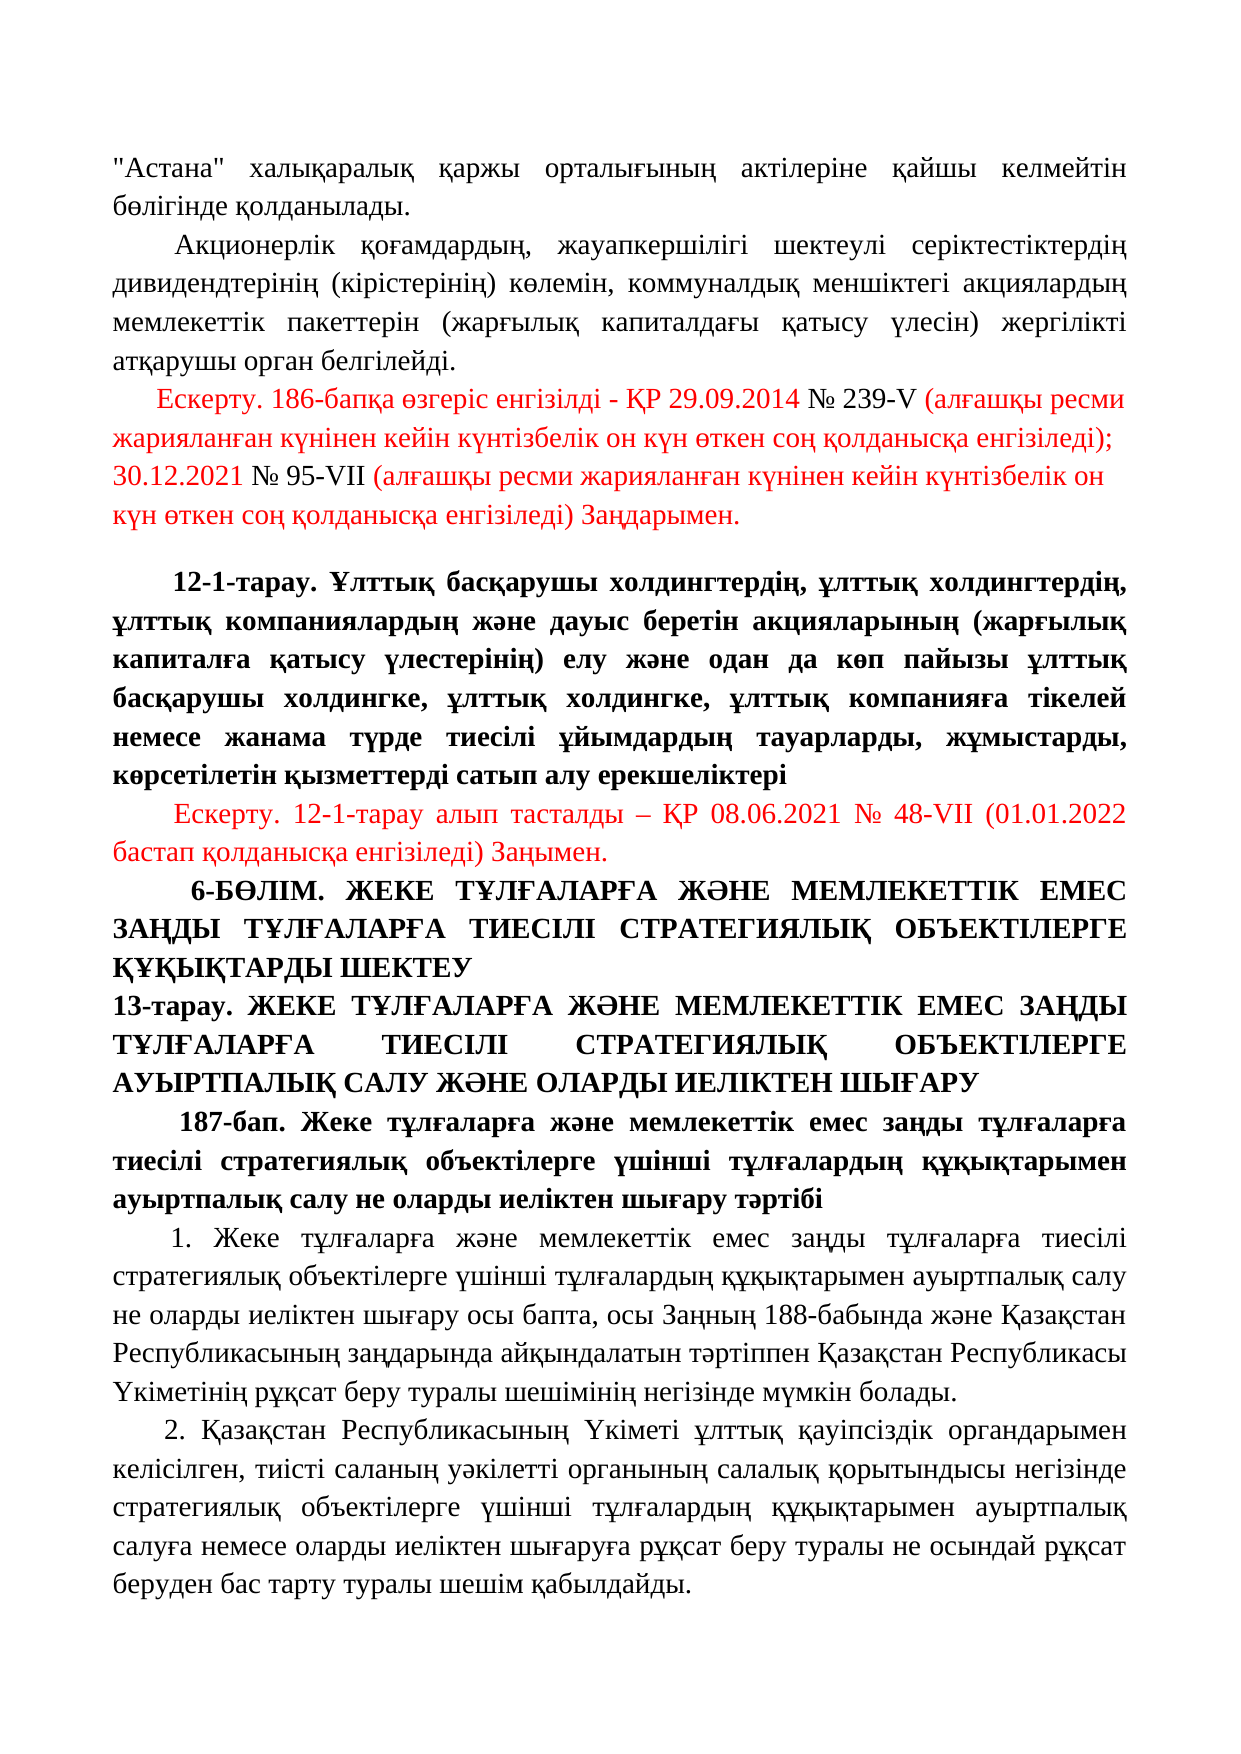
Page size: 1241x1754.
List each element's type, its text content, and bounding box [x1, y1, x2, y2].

text Акционерлік қоғамдардың, жауапкершілігі шектеулі серіктестіктердің дивидендтерінің (кірістерінің) көлемін, коммуналдық меншіктегі акциялардың мемлекеттік пакеттерін (жарғылық капиталдағы қатысу үлесін) жергілікті атқарушы орган белгілейді. [112, 227, 1128, 376]
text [112, 150, 1128, 222]
text 13-тарау. ЖЕКЕ ТҰЛҒАЛАРҒА ЖӘНЕ МЕМЛЕКЕТТІК ЕМЕС ЗАҢДЫ ТҰЛҒАЛАРҒА ТИЕСІЛІ СТРАТЕГИЯЛЫҚ ОБЪЕКТІЛЕРГЕ АУЫРТПАЛЫҚ САЛУ ЖӘНЕ ОЛАРДЫ ИЕЛІКТЕН ШЫҒАРУ [112, 988, 1128, 1099]
text 1. Жеке тұлғаларға және мемлекеттік емес заңды тұлғаларға тиесілі стратегиялық объектілерге үшінші тұлғалардың құқықтарымен ауыртпалық салу не оларды иеліктен шығару осы бапта, осы Заңның 188-бабында және Қазақстан Республикасының заңдарында айқындалатын тәртіппен Қазақстан Республикасы Үкіметінің рұқсат беру туралы шешімінің негізінде мүмкін болады. [112, 1220, 1128, 1407]
text 2. Қазақстан Республикасының Үкіметі ұлттық қауіпсіздік органдарымен келісілген, тиісті саланың уәкілетті органының салалық қорытындысы негізінде стратегиялық объектілерге үшінші тұлғалардың құқықтарымен ауыртпалық салуға немесе оларды иеліктен шығаруға рұқсат беру туралы не осындай рұқсат беруден бас тарту туралы шешім қабылдайды. [112, 1412, 1128, 1600]
text 12-1-тарау. Ұлттық басқарушы холдингтердің, ұлттық холдингтердің, ұлттық компаниялардың және дауыс беретін акцияларының (жарғылық капиталға қатысу үлестерінің) елу және одан да көп пайызы ұлттық басқарушы холдингке, ұлттық холдингке, ұлттық компанияға тікелей немесе жанама түрде тиесілі ұйымдардың тауарларды, жұмыстарды, көрсетілетін қызметтерді сатып алу ерекшеліктері [112, 564, 1128, 791]
text 187-бап. Жеке тұлғаларға және мемлекеттік емес заңды тұлғаларға тиесілі стратегиялық объектілерге үшінші тұлғалардың құқықтарымен ауыртпалық салу не оларды иеліктен шығару тәртібі [112, 1104, 1128, 1215]
text Ескерту. 186-бапқа өзгеріс енгізілді - ҚР 29.09.2014 № 239-V (алғашқы ресми жарияланған күнінен кейiн күнтiзбелiк он күн өткен соң қолданысқа енгiзiледi); 30.12.2021 № 95-VII (алғашқы ресми жарияланған күнінен кейін күнтізбелік он күн өткен соң қолданысқа енгізіледі) Заңдарымен. [112, 381, 1128, 561]
text 6-БӨЛІМ. ЖЕКЕ ТҰЛҒАЛАРҒА ЖӘНЕ МЕМЛЕКЕТТІК ЕМЕС ЗАҢДЫ ТҰЛҒАЛАРҒА ТИЕСІЛІ СТРАТЕГИЯЛЫҚ ОБЪЕКТІЛЕРГЕ ҚҰҚЫҚТАРДЫ ШЕКТЕУ [112, 873, 1128, 983]
text Ескерту. 12-1-тарау алып тасталды – ҚР 08.06.2021 № 48-VII (01.01.2022 бастап қолданысқа енгізіледі) Заңымен. [112, 796, 1128, 868]
